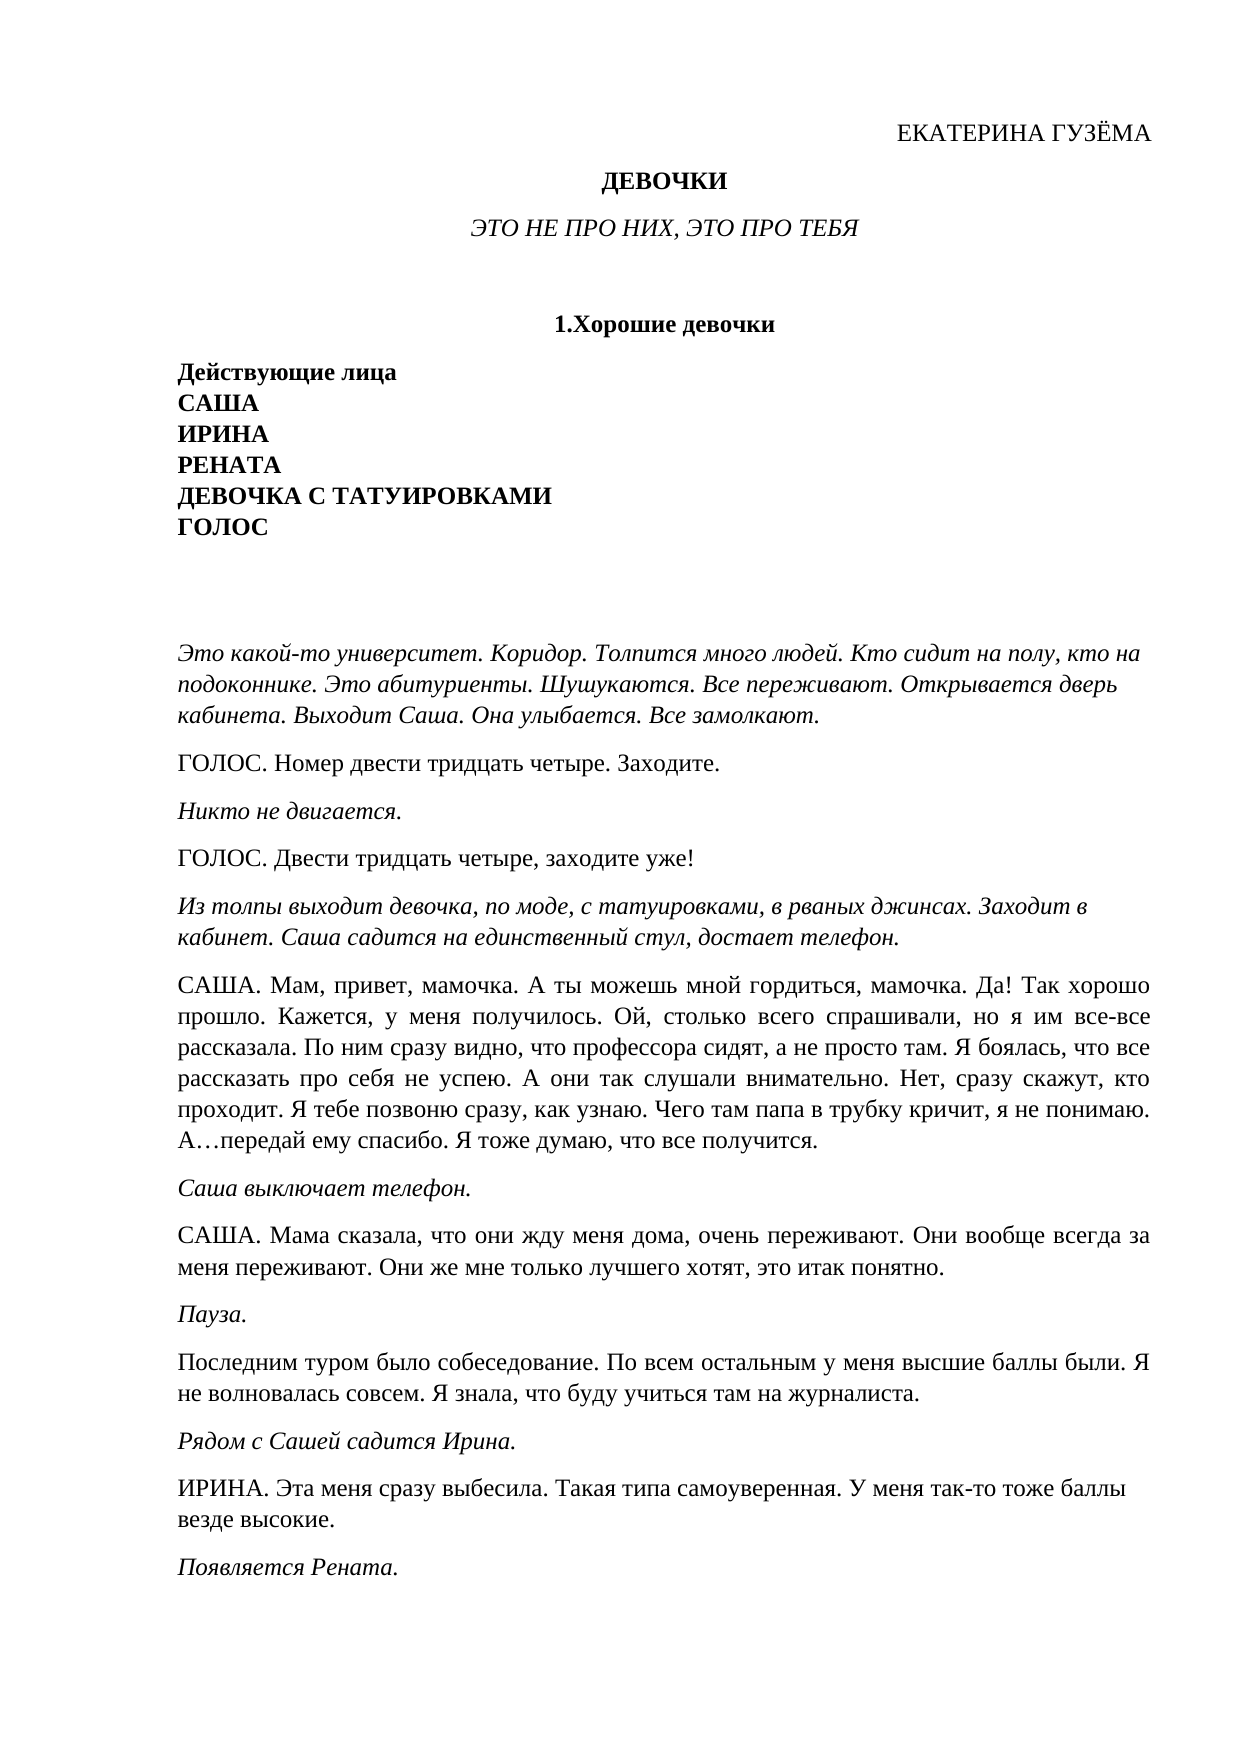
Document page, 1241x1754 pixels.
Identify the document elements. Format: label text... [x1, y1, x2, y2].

text Последним туром было собеседование. По всем остальным у меня высшие баллы были. Я не волновалась совсем. Я знала, что буду учиться там на журналиста. [177, 1347, 1152, 1407]
text ГОЛОС. Номер двести тридцать четыре. Заходите. [177, 748, 1152, 777]
text Пауза. [177, 1299, 1152, 1328]
text Никто не двигается. [177, 796, 1152, 824]
text Рядом с Сашей садится Ирина. [177, 1426, 1152, 1454]
text Действующие лица САША ИРИНА РЕНАТА ДЕВОЧКА С ТАТУИРОВКАМИ ГОЛОС [177, 357, 1152, 572]
text 1.Хорошие девочки [177, 309, 1152, 338]
text ДЕВОЧКИ [177, 166, 1152, 194]
text ЭТО НЕ ПРО НИХ, ЭТО ПРО ТЕБЯ [177, 213, 1152, 242]
text Саша выключает телефон. [177, 1173, 1152, 1202]
text Это какой-то университет. Коридор. Толпится много людей. Кто сидит на полу, кто на подоконнике. Это абитуриенты. Шушукаются. Все переживают. Открывается дверь кабинета. Выходит Саша. Она улыбается. Все замолкают. [177, 638, 1152, 729]
text ГОЛОС. Двести тридцать четыре, заходите уже! [177, 843, 1152, 872]
text САША. Мама сказала, что они жду меня дома, очень переживают. Они вообще всегда за меня переживают. Они же мне только лучшего хотят, это итак понятно. [177, 1221, 1152, 1280]
text Появляется Рената. [177, 1552, 1152, 1581]
text ЕКАТЕРИНА ГУЗЁМА [177, 118, 1152, 147]
text Из толпы выходит девочка, по моде, с татуировками, в рваных джинсах. Заходит в кабинет. Саша садится на единственный стул, достает телефон. [177, 891, 1152, 951]
text ИРИНА. Эта меня сразу выбесила. Такая типа самоуверенная. У меня так-то тоже баллы везде высокие. [177, 1473, 1152, 1533]
text САША. Мам, привет, мамочка. А ты можешь мной гордиться, мамочка. Да! Так хорошо прошло. Кажется, у меня получилось. Ой, столько всего спрашивали, но я им все-все рассказала. По ним сразу видно, что профессора сидят, а не просто там. Я боялась, что все рассказать про себя не успею. А они так слушали внимательно. Нет, сразу скажут, кто проходит. Я тебе позвоню сразу, как узнаю. Чего там папа в трубку кричит, я не понимаю. А…передай ему спасибо. Я тоже думаю, что все получится. [177, 970, 1152, 1154]
